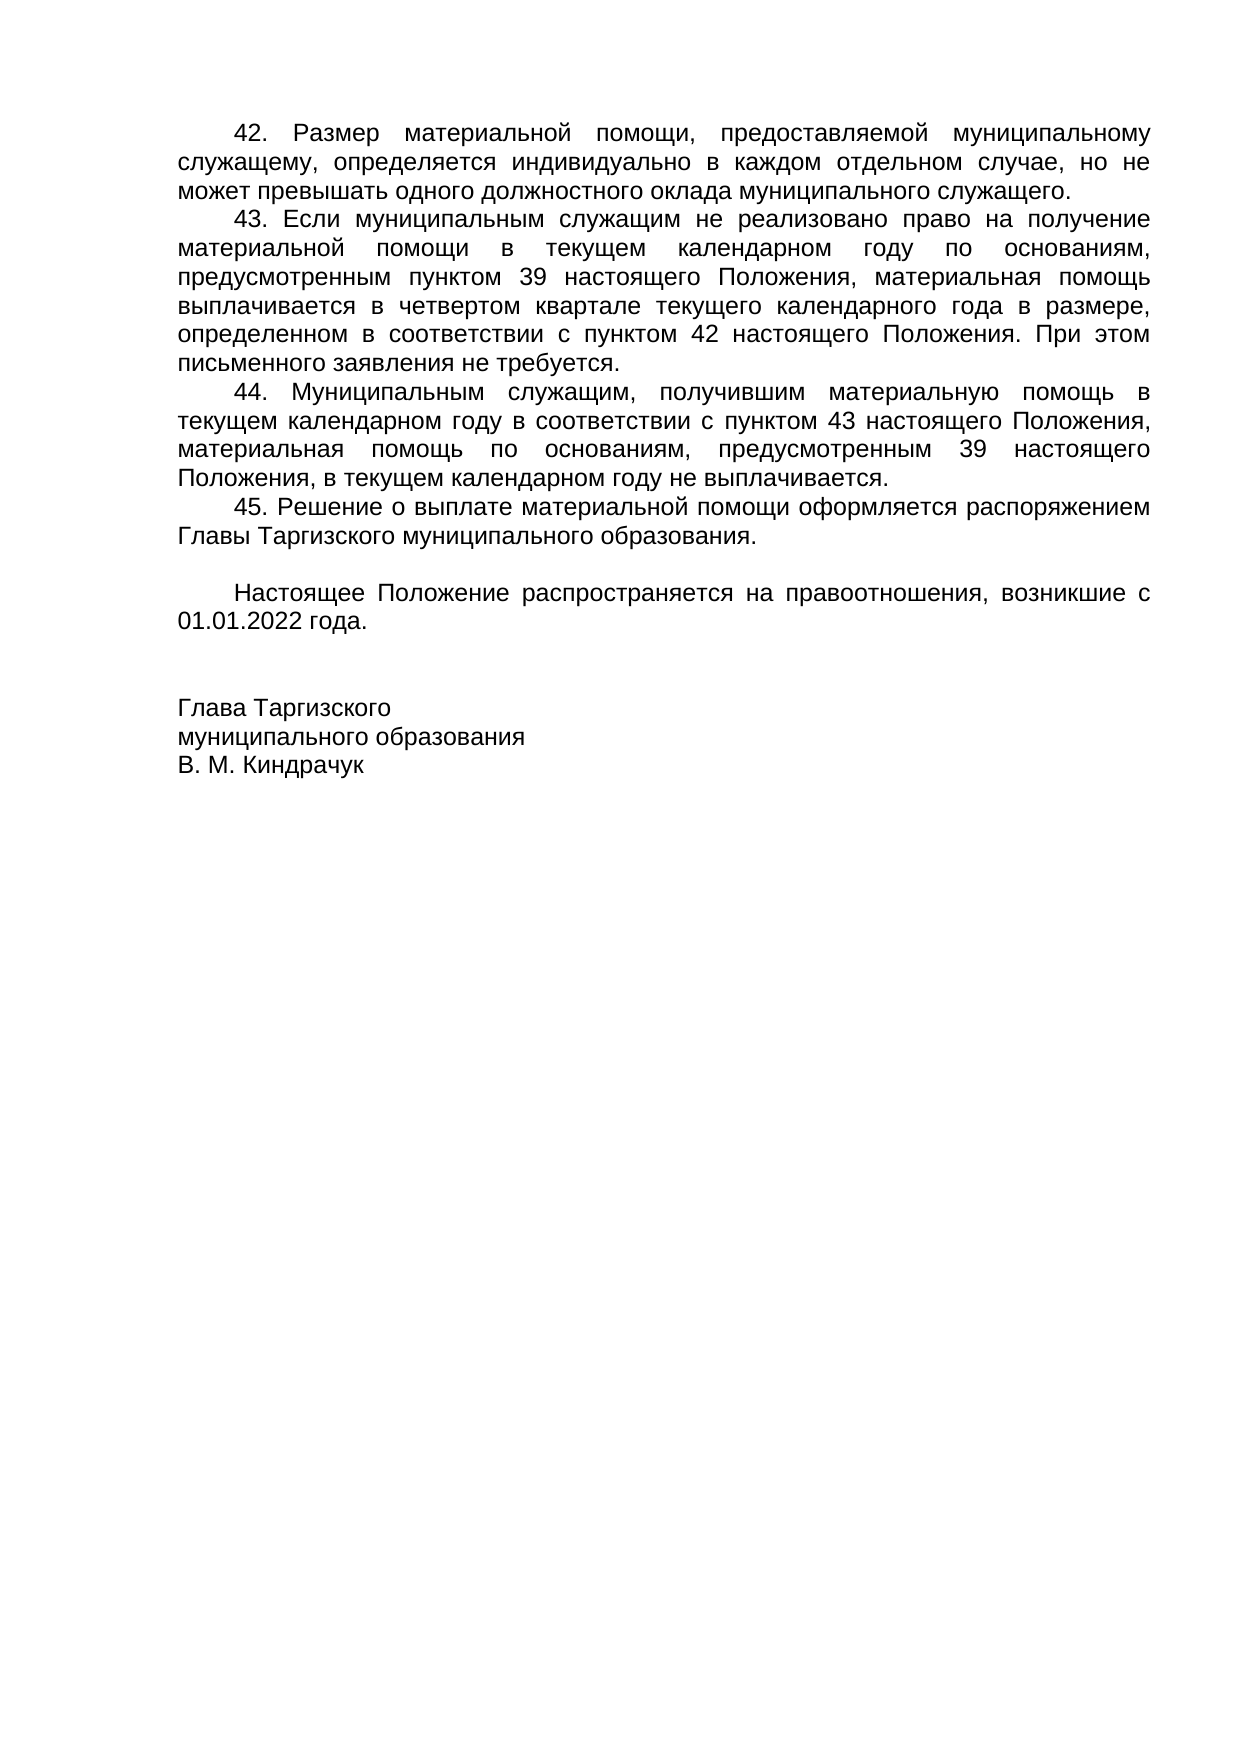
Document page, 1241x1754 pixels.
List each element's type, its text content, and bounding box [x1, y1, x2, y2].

text Глава Таргизского [177, 693, 1150, 721]
text 42. Размер материальной помощи, предоставляемой муниципальному служащему, определяется индивидуально в каждом отдельном случае, но не может превышать одного должностного оклада муниципального служащего. [177, 118, 1152, 204]
text 43. Если муниципальным служащим не реализовано право на получение материальной помощи в текущем календарном году по основаниям, предусмотренным пунктом 39 настоящего Положения, материальная помощь выплачивается в четвертом квартале текущего календарного года в размере, определенном в соответствии с пунктом 42 настоящего Положения. При этом письменного заявления не требуется. [177, 204, 1152, 377]
text Настоящее Положение распространяется на правоотношения, возникшие с 01.01.2022 года. [177, 578, 1152, 635]
text муниципального образования [177, 721, 1150, 750]
text 45. Решение о выплате материальной помощи оформляется распоряжением Главы Таргизского муниципального образования. [177, 492, 1152, 549]
text 44. Муниципальным служащим, получившим материальную помощь в текущем календарном году в соответствии с пунктом 43 настоящего Положения, материальная помощь по основаниям, предусмотренным 39 настоящего Положения, в текущем календарном году не выплачивается. [177, 377, 1152, 492]
text В. М. Киндрачук [177, 750, 1150, 779]
